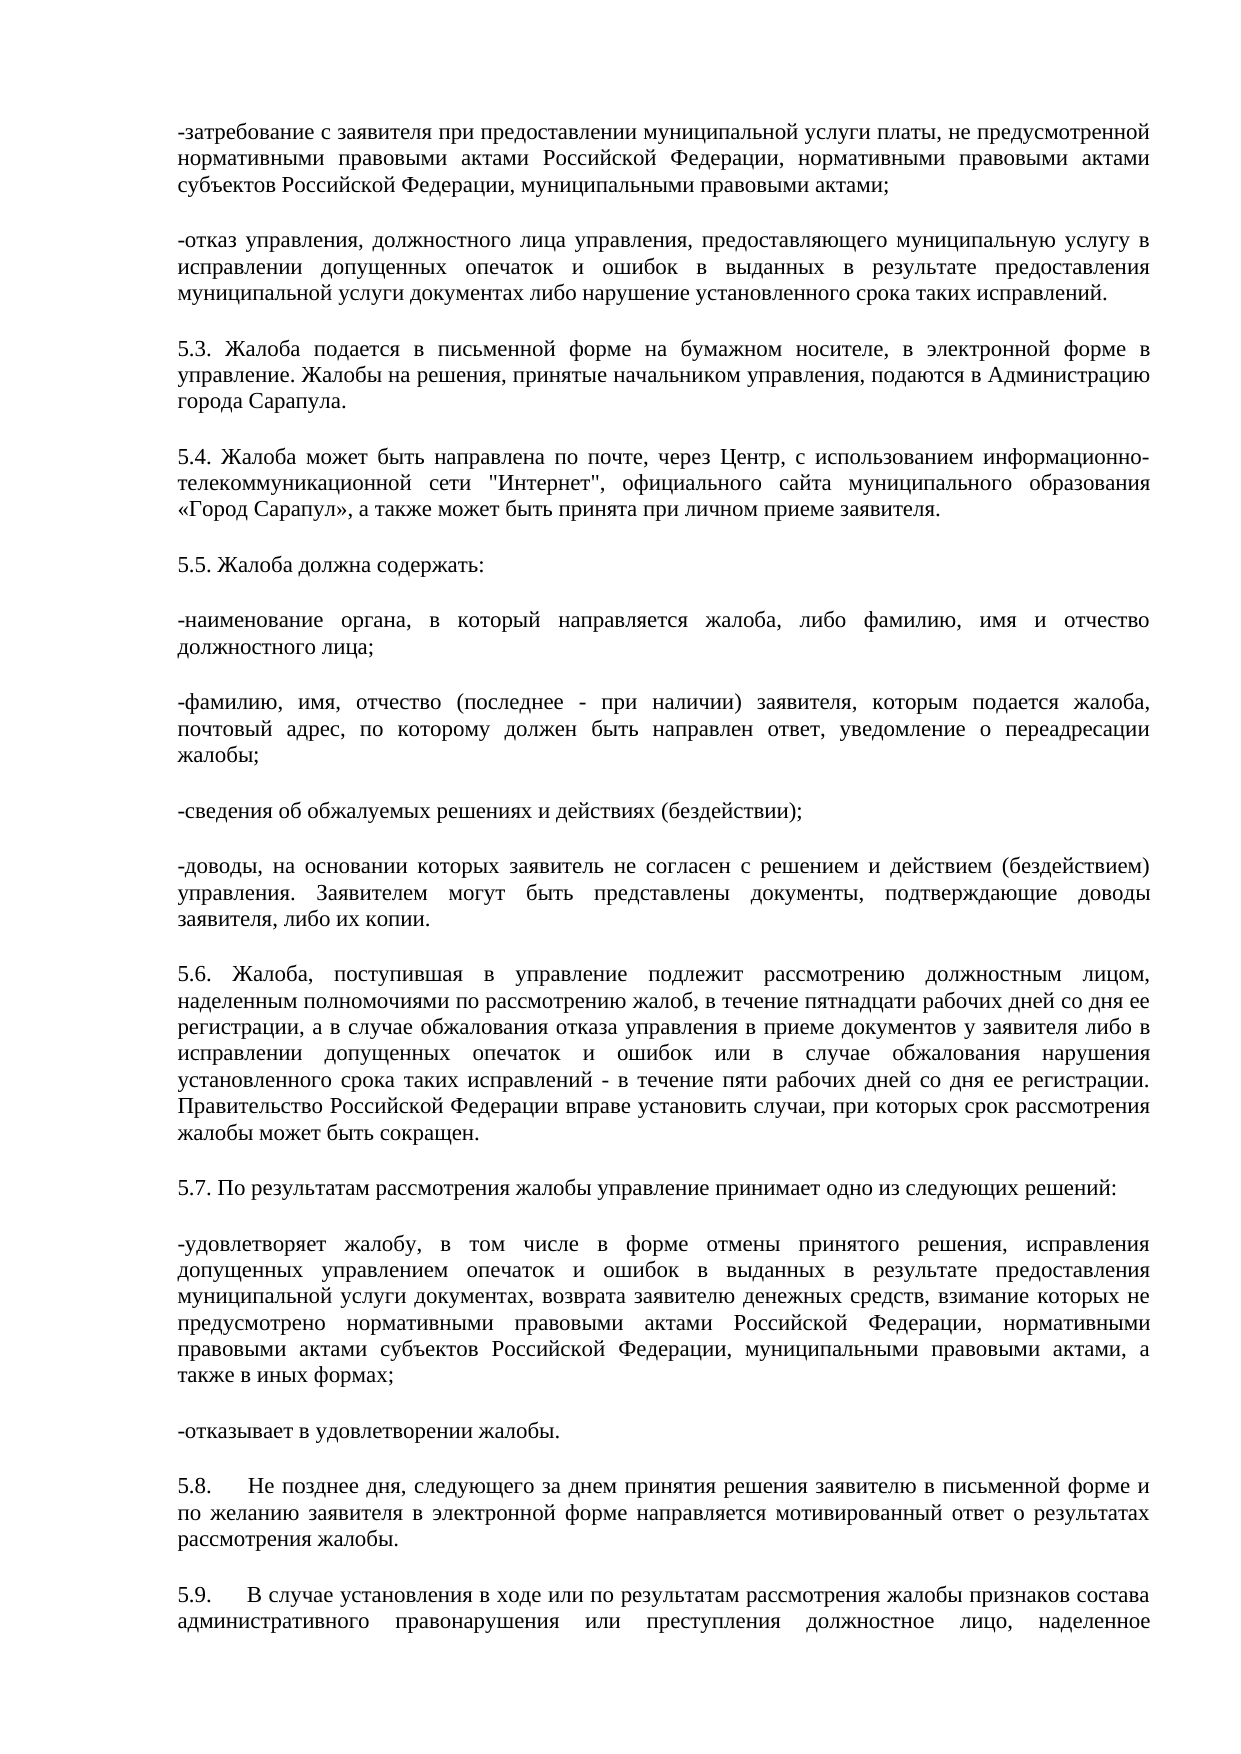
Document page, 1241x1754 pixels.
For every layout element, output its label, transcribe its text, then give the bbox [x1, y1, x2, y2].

text -отказывает в удовлетворении жалобы. [177, 1417, 1152, 1443]
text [177, 1581, 1152, 1633]
text -доводы, на основании которых заявитель не согласен с решением и действием (бездействием) управления. Заявителем могут быть представлены документы, подтверждающие доводы заявителя, либо их копии. [177, 852, 1152, 931]
text -удовлетворяет жалобу, в том числе в форме отмены принятого решения, исправления допущенных управлением опечаток и ошибок в выданных в результате предоставления муниципальной услуги документах, возврата заявителю денежных средств, взимание которых не предусмотрено нормативными правовыми актами Российской Федерации, нормативными правовыми актами субъектов Российской Федерации, муниципальными правовыми актами, а также в иных формах; [177, 1229, 1152, 1388]
text 5.3. Жалоба подается в письменной форме на бумажном носителе, в электронной форме в управление. Жалобы на решения, принятые начальником управления, подаются в Администрацию города Сарапула. [177, 334, 1152, 414]
text 5.6. Жалоба, поступившая в управление подлежит рассмотрению должностным лицом, наделенным полномочиями по рассмотрению жалоб, в течение пятнадцати рабочих дней со дня ее регистрации, а в случае обжалования отказа управления в приеме документов у заявителя либо в исправлении допущенных опечаток и ошибок или в случае обжалования нарушения установленного срока таких исправлений - в течение пяти рабочих дней со дня ее регистрации. Правительство Российской Федерации вправе установить случаи, при которых срок рассмотрения жалобы может быть сокращен. [177, 960, 1152, 1145]
text -фамилию, имя, отчество (последнее - при наличии) заявителя, которым подается жалоба, почтовый адрес, по которому должен быть направлен ответ, уведомление о переадресации жалобы; [177, 688, 1152, 767]
text -сведения об обжалуемых решениях и действиях (бездействии); [177, 797, 1152, 823]
text 5.8. Не позднее дня, следующего за днем принятия решения заявителю в письменной форме и по желанию заявителя в электронной форме направляется мотивированный ответ о результатах рассмотрения жалобы. [177, 1472, 1152, 1551]
text 5.4. Жалоба может быть направлена по почте, через Центр, с использованием информационно-телекоммуникационной сети "Интернет", официального сайта муниципального образования «Город Сарапул», а также может быть принята при личном приеме заявителя. [177, 443, 1152, 522]
text 5.7. По результатам рассмотрения жалобы управление принимает одно из следующих решений: [177, 1174, 1152, 1200]
text -наименование органа, в который направляется жалоба, либо фамилию, имя и отчество должностного лица; [177, 607, 1152, 659]
text 5.5. Жалоба должна содержать: [177, 551, 1152, 577]
text -затребование с заявителя при предоставлении муниципальной услуги платы, не предусмотренной нормативными правовыми актами Российской Федерации, нормативными правовыми актами субъектов Российской Федерации, муниципальными правовыми актами; [177, 118, 1152, 197]
text -отказ управления, должностного лица управления, предоставляющего муниципальную услугу в исправлении допущенных опечаток и ошибок в выданных в результате предоставления муниципальной услуги документах либо нарушение установленного срока таких исправлений. [177, 226, 1152, 305]
